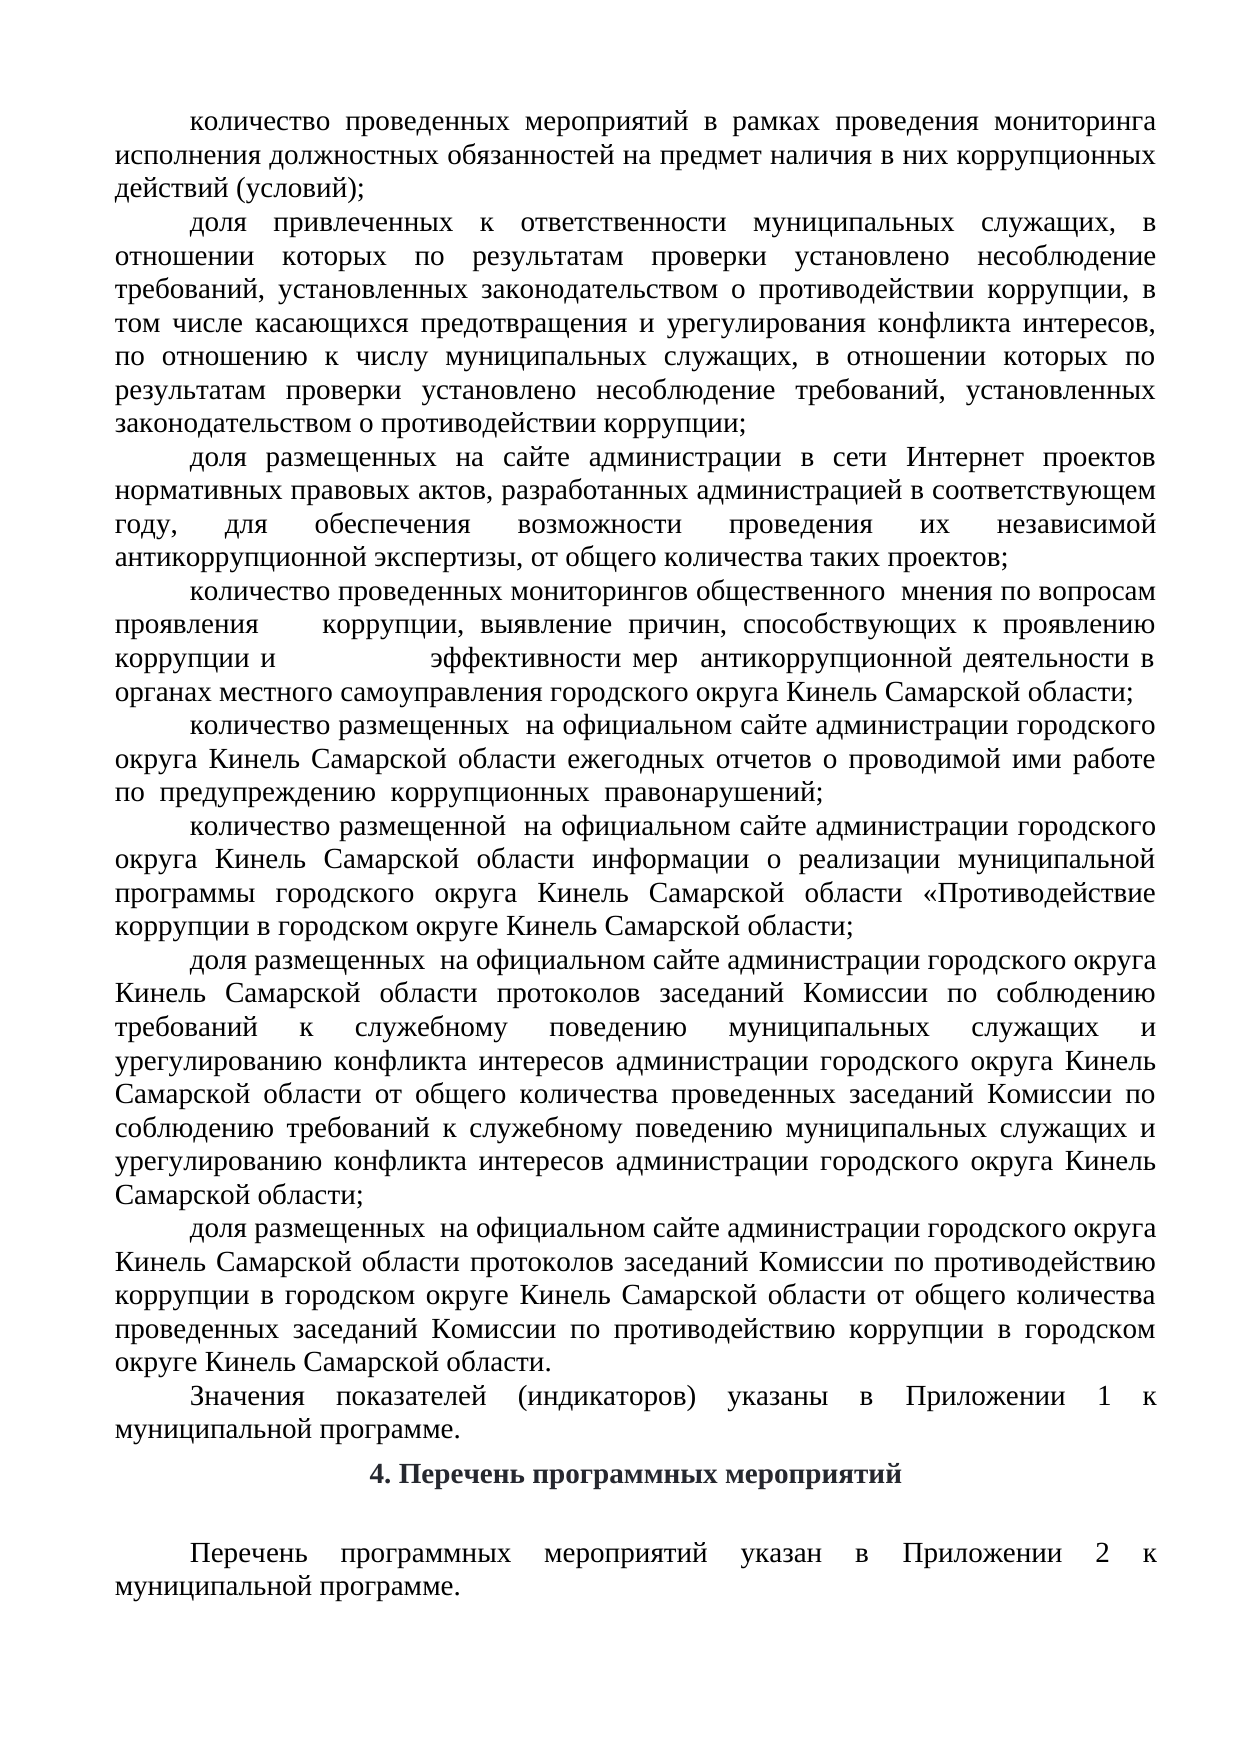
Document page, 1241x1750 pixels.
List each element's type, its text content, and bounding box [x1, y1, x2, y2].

text доля привлеченных к ответственности муниципальных служащих, в отношении которых по результатам проверки установлено несоблюдение требований, установленных законодательством о противодействии коррупции, в том числе касающихся предотвращения и урегулирования конфликта интересов, по отношению к числу муниципальных служащих, в отношении которых по результатам проверки установлено несоблюдение требований, установленных законодательством о противодействии коррупции; [114, 204, 1157, 439]
text Значения показателей (индикаторов) указаны в Приложении 1 к муниципальной программе. [114, 1378, 1157, 1445]
text доля размещенных на официальном сайте администрации городского округа Кинель Самарской области протоколов заседаний Комиссии по противодействию коррупции в городском округе Кинель Самарской области от общего количества проведенных заседаний Комиссии по противодействию коррупции в городском округе Кинель Самарской области. [114, 1210, 1157, 1378]
text доля размещенных на сайте администрации в сети Интернет проектов нормативных правовых актов, разработанных администрацией в соответствующем году, для обеспечения возможности проведения их независимой антикоррупционной экспертизы, от общего количества таких проектов; [114, 439, 1157, 573]
text количество проведенных мероприятий в рамках проведения мониторинга исполнения должностных обязанностей на предмет наличия в них коррупционных действий (условий); [114, 103, 1157, 204]
text количество размещенных на официальном сайте администрации городского округа Кинель Самарской области ежегодных отчетов о проводимой ими работе по предупреждению коррупционных правонарушений; [114, 707, 1157, 808]
text количество проведенных мониторингов общественного мнения по вопросам проявления коррупции, выявление причин, способствующих к проявлению коррупции и эффективности мер антикоррупционной деятельности в органах местного самоуправления городского округа Кинель Самарской области; [114, 573, 1157, 707]
text доля размещенных на официальном сайте администрации городского округа Кинель Самарской области протоколов заседаний Комиссии по соблюдению требований к служебному поведению муниципальных служащих и урегулированию конфликта интересов администрации городского округа Кинель Самарской области от общего количества проведенных заседаний Комиссии по соблюдению требований к служебному поведению муниципальных служащих и урегулированию конфликта интересов администрации городского округа Кинель Самарской области; [114, 942, 1157, 1210]
text Перечень программных мероприятий указан в Приложении 2 к муниципальной программе. [114, 1535, 1157, 1602]
text количество размещенной на официальном сайте администрации городского округа Кинель Самарской области информации о реализации муниципальной программы городского округа Кинель Самарской области «Противодействие коррупции в городском округе Кинель Самарской области; [114, 808, 1157, 942]
subtitle 4. Перечень программных мероприятий [114, 1456, 1157, 1490]
